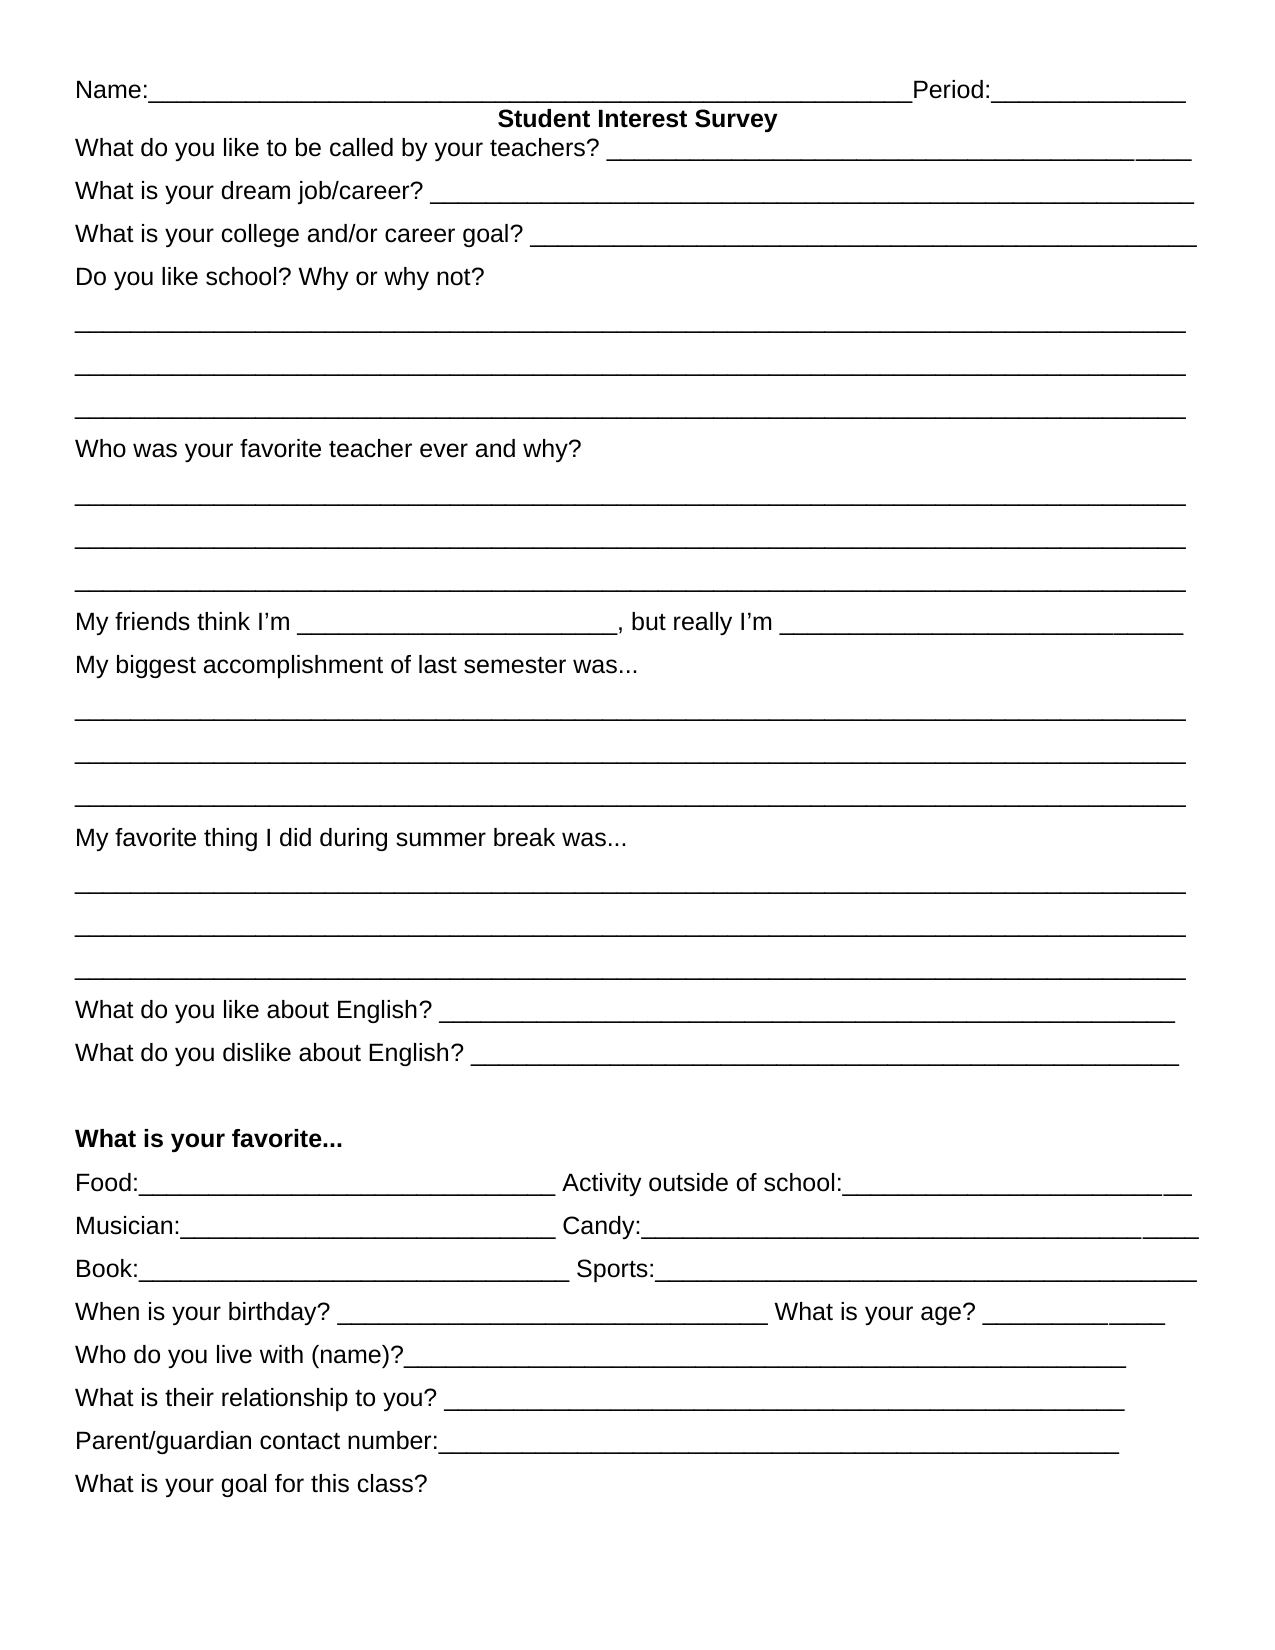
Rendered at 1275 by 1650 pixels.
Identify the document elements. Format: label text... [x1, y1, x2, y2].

text What is their relationship to you? _________________________________________________ [75, 1383, 1200, 1412]
text My biggest accomplishment of last semester was... [75, 650, 1200, 679]
text Who do you live with (name)?____________________________________________________ [75, 1340, 1200, 1369]
text What is your goal for this class? [75, 1469, 1200, 1498]
text ________________________________________________________________________________ [75, 866, 1200, 894]
text ________________________________________________________________________________ [75, 348, 1200, 377]
text ________________________________________________________________________________ [75, 477, 1200, 506]
text Food:______________________________ Activity outside of school:_________________________ [75, 1167, 1200, 1196]
text ________________________________________________________________________________ [75, 952, 1200, 981]
text What is your favorite... [75, 1124, 1200, 1153]
text ________________________________________________________________________________ [75, 693, 1200, 722]
text My favorite thing I did during summer break was... [75, 822, 1200, 851]
text Musician:___________________________ Candy:________________________________________ [75, 1211, 1200, 1239]
text ________________________________________________________________________________ [75, 521, 1200, 549]
text My friends think I’m _______________________, but really I’m _____________________________ [75, 607, 1200, 636]
text Who was your favorite teacher ever and why? [75, 434, 1200, 463]
text Student Interest Survey [75, 104, 1200, 132]
text What do you dislike about English? ___________________________________________________ [75, 1038, 1200, 1067]
text ________________________________________________________________________________ [75, 305, 1200, 334]
text ________________________________________________________________________________ [75, 909, 1200, 937]
text ________________________________________________________________________________ [75, 564, 1200, 592]
text Parent/guardian contact number:_________________________________________________ [75, 1426, 1200, 1455]
text What do you like to be called by your teachers? __________________________________________ [75, 132, 1200, 161]
text What is your dream job/career? _______________________________________________________ [75, 176, 1200, 204]
text ________________________________________________________________________________ [75, 736, 1200, 765]
text ________________________________________________________________________________ [75, 391, 1200, 420]
text What is your college and/or career goal? ________________________________________________ [75, 219, 1200, 247]
text What do you like about English? _____________________________________________________ [75, 995, 1200, 1024]
text Book:_______________________________ Sports:_______________________________________ [75, 1254, 1200, 1282]
text ________________________________________________________________________________ [75, 779, 1200, 808]
text Do you like school? Why or why not? [75, 262, 1200, 291]
text When is your birthday? _______________________________ What is your age? _____________ [75, 1297, 1200, 1326]
